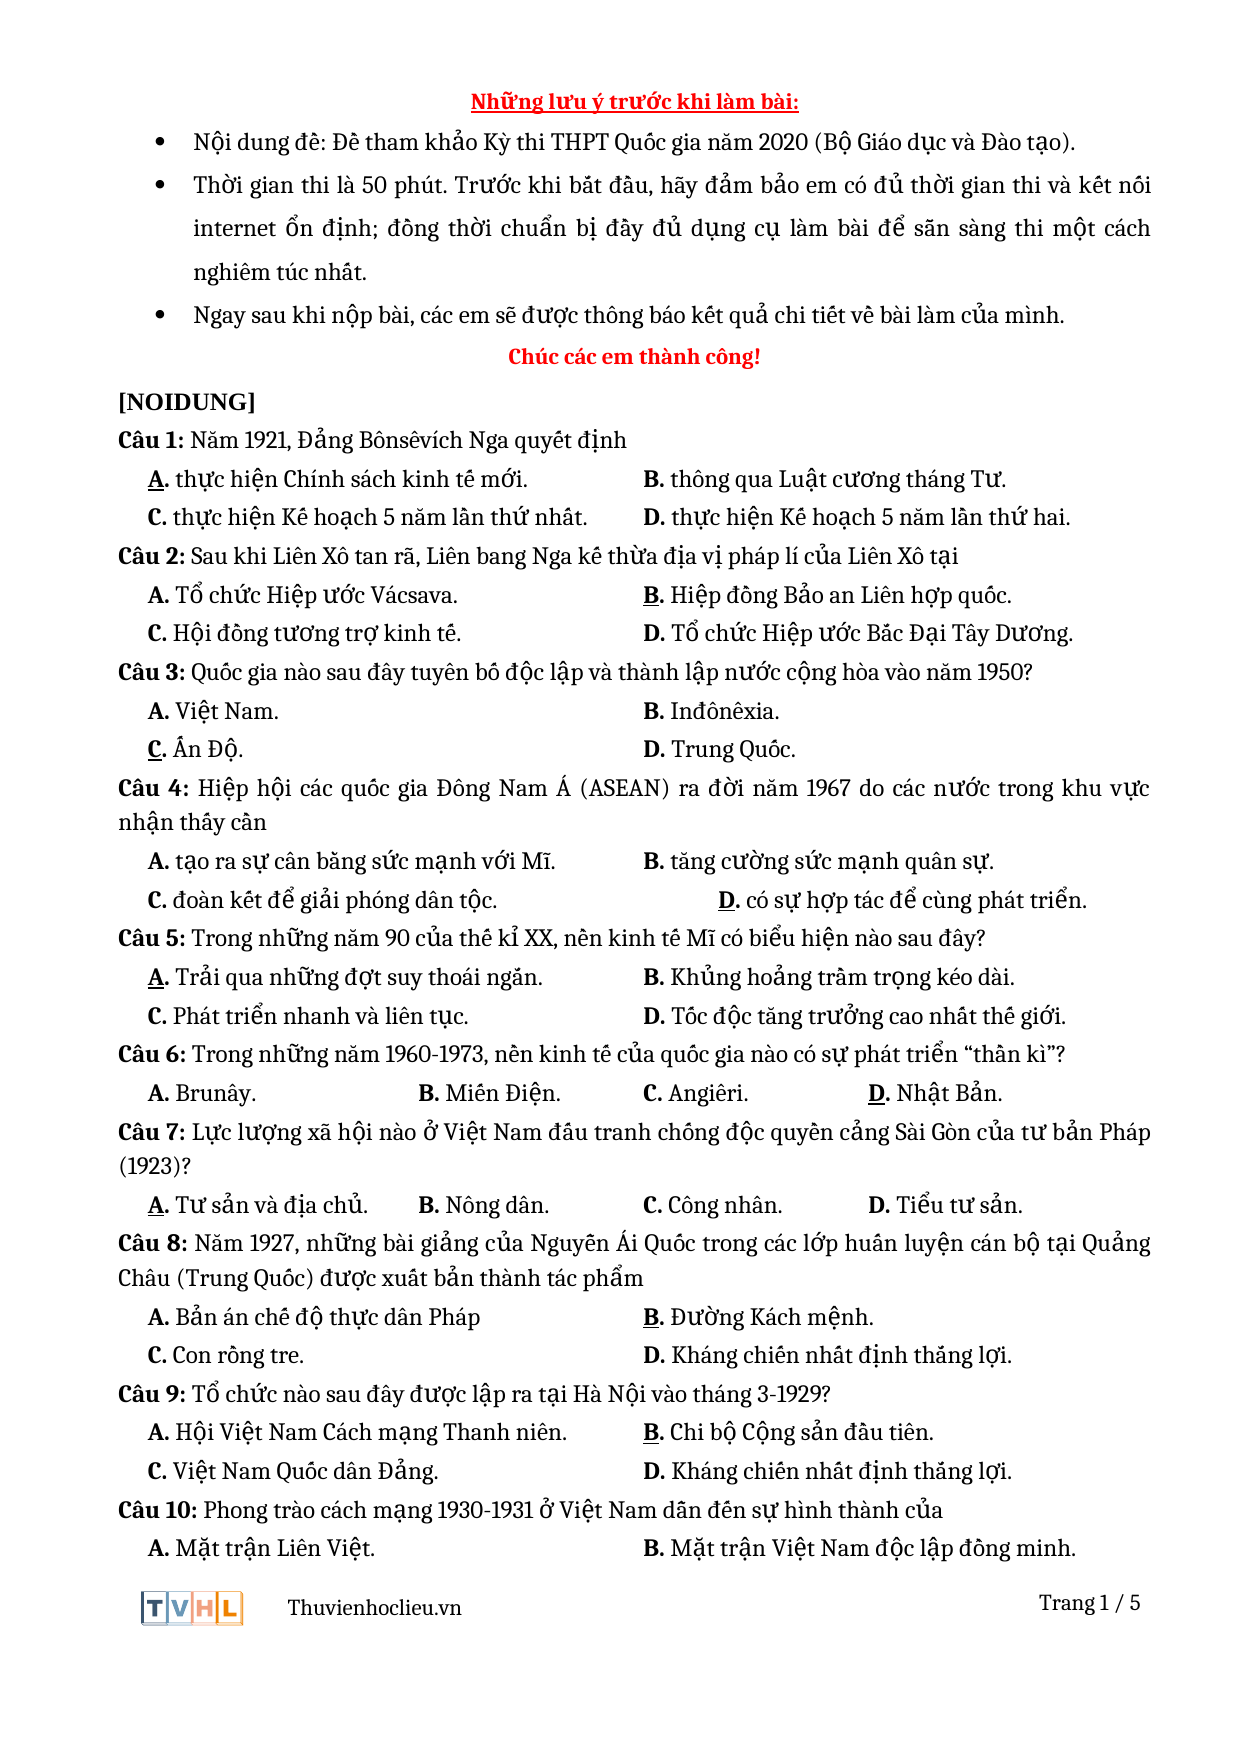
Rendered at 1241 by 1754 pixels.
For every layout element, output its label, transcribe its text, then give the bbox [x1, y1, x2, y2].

text C. đoàn kết để giải phóng dân tộc. D. có sự hợp tác để cùng phát triển. [148, 886, 1152, 914]
text Câu 6: Trong những năm 1960-1973, nền kinh tế của quốc gia nào có sự phát triển “thần kì”? [118, 1040, 1152, 1069]
text C. Việt Nam Quốc dân Đảng. D. Kháng chiến nhất định thắng lợi. [148, 1457, 1152, 1486]
text A. thực hiện Chính sách kinh tế mới. B. thông qua Luật cương tháng Tư. [148, 465, 1152, 493]
text C. thực hiện Kế hoạch 5 năm lần thứ nhất. D. thực hiện Kế hoạch 5 năm lần thứ hai. [148, 503, 1152, 532]
text Câu 10: Phong trào cách mạng 1930-1931 ở Việt Nam dẫn đến sự hình thành của [118, 1496, 1152, 1524]
list Thời gian thi là 50 phút. Trước khi bắt đầu, hãy đảm bảo em có đủ thời gian thi và kết nối internet ổn định; đồng thời chuẩn bị đầy đủ dụng cụ làm bài để sẵn sàng thi một cách nghiêm túc nhất. [156, 171, 1152, 286]
text A. Trải qua những đợt suy thoái ngắn. B. Khủng hoảng trầm trọng kéo dài. [148, 963, 1152, 992]
text C. Ấn Độ. D. Trung Quốc. [148, 735, 1152, 764]
text Chúc các em thành công! [118, 344, 1152, 370]
text Câu 4: Hiệp hội các quốc gia Đông Nam Á (ASEAN) ra đời năm 1967 do các nước trong khu vực nhận thấy cần [118, 774, 1152, 837]
text A. tạo ra sự cân bằng sức mạnh với Mĩ. B. tăng cường sức mạnh quân sự. [148, 847, 1152, 876]
text C. Con rồng tre. D. Kháng chiến nhất định thắng lợi. [148, 1341, 1152, 1370]
text A. Tư sản và địa chủ. B. Nông dân. C. Công nhân. D. Tiểu tư sản. [148, 1191, 1152, 1219]
text Câu 9: Tổ chức nào sau đây được lập ra tại Hà Nội vào tháng 3-1929? [118, 1380, 1152, 1408]
text A. Bản án chế độ thực dân Pháp B. Đường Kách mệnh. [148, 1302, 1152, 1331]
text Câu 3: Quốc gia nào sau đây tuyên bố độc lập và thành lập nước cộng hòa vào năm 1950? [118, 658, 1152, 687]
text Câu 2: Sau khi Liên Xô tan rã, Liên bang Nga kế thừa địa vị pháp lí của Liên Xô tại [118, 542, 1152, 571]
list Ngay sau khi nộp bài, các em sẽ được thông báo kết quả chi tiết về bài làm của mình. [156, 301, 1152, 329]
text Câu 5: Trong những năm 90 của thế kỉ XX, nền kinh tế Mĩ có biểu hiện nào sau đây? [118, 924, 1152, 953]
list Nội dung đề: Đề tham khảo Kỳ thi THPT Quốc gia năm 2020 (Bộ Giáo dục và Đào tạo). [156, 128, 1152, 157]
text A. Brunây. B. Miến Điện. C. Angiêri. D. Nhật Bản. [148, 1079, 1152, 1108]
text Câu 7: Lực lượng xã hội nào ở Việt Nam đấu tranh chống độc quyền cảng Sài Gòn của tư bản Pháp (1923)? [118, 1117, 1152, 1181]
text C. Hội đồng tương trợ kinh tế. D. Tổ chức Hiệp ước Bắc Đại Tây Dương. [148, 619, 1152, 648]
text [NOIDUNG] [118, 387, 1152, 416]
text Những lưu ý trước khi làm bài: [118, 89, 1152, 115]
text C. Phát triển nhanh và liên tục. D. Tốc độc tăng trưởng cao nhất thế giới. [148, 1002, 1152, 1030]
text A. Hội Việt Nam Cách mạng Thanh niên. B. Chi bộ Cộng sản đầu tiên. [148, 1418, 1152, 1447]
text A. Tổ chức Hiệp ước Vácsava. B. Hiệp đồng Bảo an Liên hợp quốc. [148, 581, 1152, 609]
text A. Mặt trận Liên Việt. B. Mặt trận Việt Nam độc lập đồng minh. [148, 1534, 1152, 1563]
text Câu 8: Năm 1927, những bài giảng của Nguyễn Ái Quốc trong các lớp huấn luyện cán bộ tại Quảng Châu (Trung Quốc) được xuất bản thành tác phẩm [118, 1229, 1152, 1292]
picture [140, 1589, 244, 1627]
text A. Việt Nam. B. Inđônêxia. [148, 697, 1152, 725]
text Câu 1: Năm 1921, Đảng Bônsêvích Nga quyết định [118, 426, 1152, 455]
